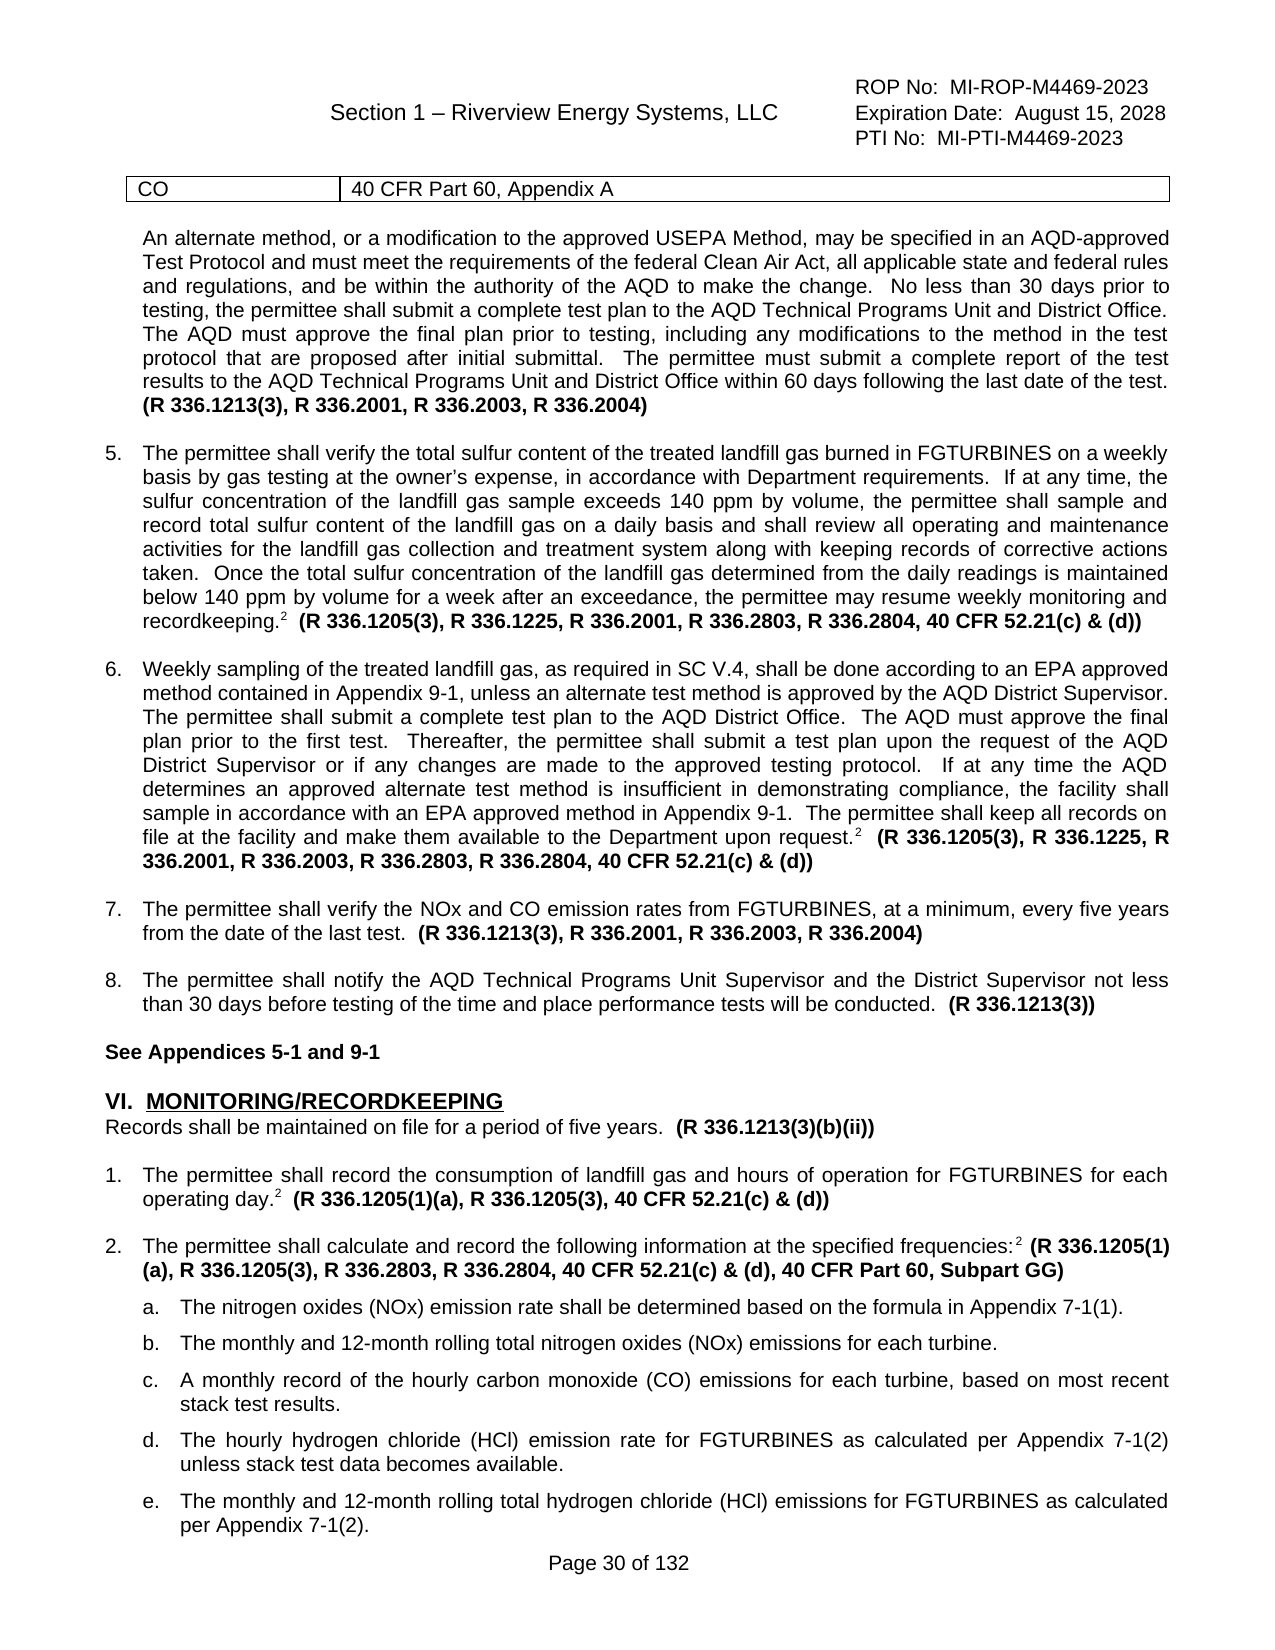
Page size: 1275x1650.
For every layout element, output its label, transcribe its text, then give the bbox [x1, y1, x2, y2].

text See Appendices 5-1 and 9-1 [105, 1040, 1170, 1064]
list The nitrogen oxides (NOx) emission rate shall be determined based on the formula in Appendix 7-1(1). [142, 1295, 1170, 1319]
list The permittee shall verify the total sulfur content of the treated landfill gas burned in FGTURBINES on a weekly basis by gas testing at the owner’s expense, in accordance with Department requirements. If at any time, the sulfur concentration of the landfill gas sample exceeds 140 ppm by volume, the permittee shall sample and record total sulfur content of the landfill gas on a daily basis and shall review all operating and maintenance activities for the landfill gas collection and treatment system along with keeping records of corrective actions taken. Once the total sulfur concentration of the landfill gas determined from the daily readings is maintained below 140 ppm by volume for a week after an exceedance, the permittee may resume weekly monitoring and recordkeeping.2 (R 336.1205(3), R 336.1225, R 336.2001, R 336.2803, R 336.2804, 40 CFR 52.21(c) & (d)) [105, 441, 1170, 633]
table_cell CO [127, 177, 339, 201]
list The permittee shall verify the NOx and CO emission rates from FGTURBINES, at a minimum, every five years from the date of the last test. (R 336.1213(3), R 336.2001, R 336.2003, R 336.2004) [105, 896, 1170, 944]
list The monthly and 12-month rolling total nitrogen oxides (NOx) emissions for each turbine. [142, 1331, 1170, 1355]
list The permittee shall notify the AQD Technical Programs Unit Supervisor and the District Supervisor not less than 30 days before testing of the time and place performance tests will be conducted. (R 336.1213(3)) [105, 968, 1170, 1016]
list A monthly record of the hourly carbon monoxide (CO) emissions for each turbine, based on most recent stack test results. [142, 1368, 1170, 1416]
list The permittee shall record the consumption of landfill gas and hours of operation for FGTURBINES for each operating day.2 (R 336.1205(1)(a), R 336.1205(3), 40 CFR 52.21(c) & (d)) [105, 1162, 1170, 1210]
list Weekly sampling of the treated landfill gas, as required in SC V.4, shall be done according to an EPA approved method contained in Appendix 9-1, unless an alternate test method is approved by the AQD District Supervisor. The permittee shall submit a complete test plan to the AQD District Office. The AQD must approve the final plan prior to the first test. Thereafter, the permittee shall submit a test plan upon the request of the AQD District Supervisor or if any changes are made to the approved testing protocol. If at any time the AQD determines an approved alternate test method is insufficient in demonstrating compliance, the facility shall sample in accordance with an EPA approved method in Appendix 9-1. The permittee shall keep all records on file at the facility and make them available to the Department upon request.2 (R 336.1205(3), R 336.1225, R 336.2001, R 336.2003, R 336.2803, R 336.2804, 40 CFR 52.21(c) & (d)) [105, 657, 1170, 872]
text An alternate method, or a modification to the approved USEPA Method, may be specified in an AQD-approved Test Protocol and must meet the requirements of the federal Clean Air Act, all applicable state and federal rules and regulations, and be within the authority of the AQD to make the change. No less than 30 days prior to testing, the permittee shall submit a complete test plan to the AQD Technical Programs Unit and District Office. The AQD must approve the final plan prior to testing, including any modifications to the method in the test protocol that are proposed after initial submittal. The permittee must submit a complete report of the test results to the AQD Technical Programs Unit and District Office within 60 days following the last date of the test. (R 336.1213(3), R 336.2001, R 336.2003, R 336.2004) [142, 226, 1170, 417]
list The hourly hydrogen chloride (HCl) emission rate for FGTURBINES as calculated per Appendix 7-1(2) unless stack test data becomes available. [142, 1428, 1170, 1476]
list The permittee shall calculate and record the following information at the specified frequencies:2 (R 336.1205(1)(a), R 336.1205(3), R 336.2803, R 336.2804, 40 CFR 52.21(c) & (d), 40 CFR Part 60, Subpart GG) [105, 1234, 1170, 1282]
text VI. MONITORING/RECORDKEEPING [105, 1088, 1170, 1114]
text Records shall be maintained on file for a period of five years. (R 336.1213(3)(b)(ii)) [105, 1114, 1170, 1138]
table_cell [341, 177, 1169, 201]
list The monthly and 12-month rolling total hydrogen chloride (HCl) emissions for FGTURBINES as calculated per Appendix 7-1(2). [142, 1488, 1170, 1536]
